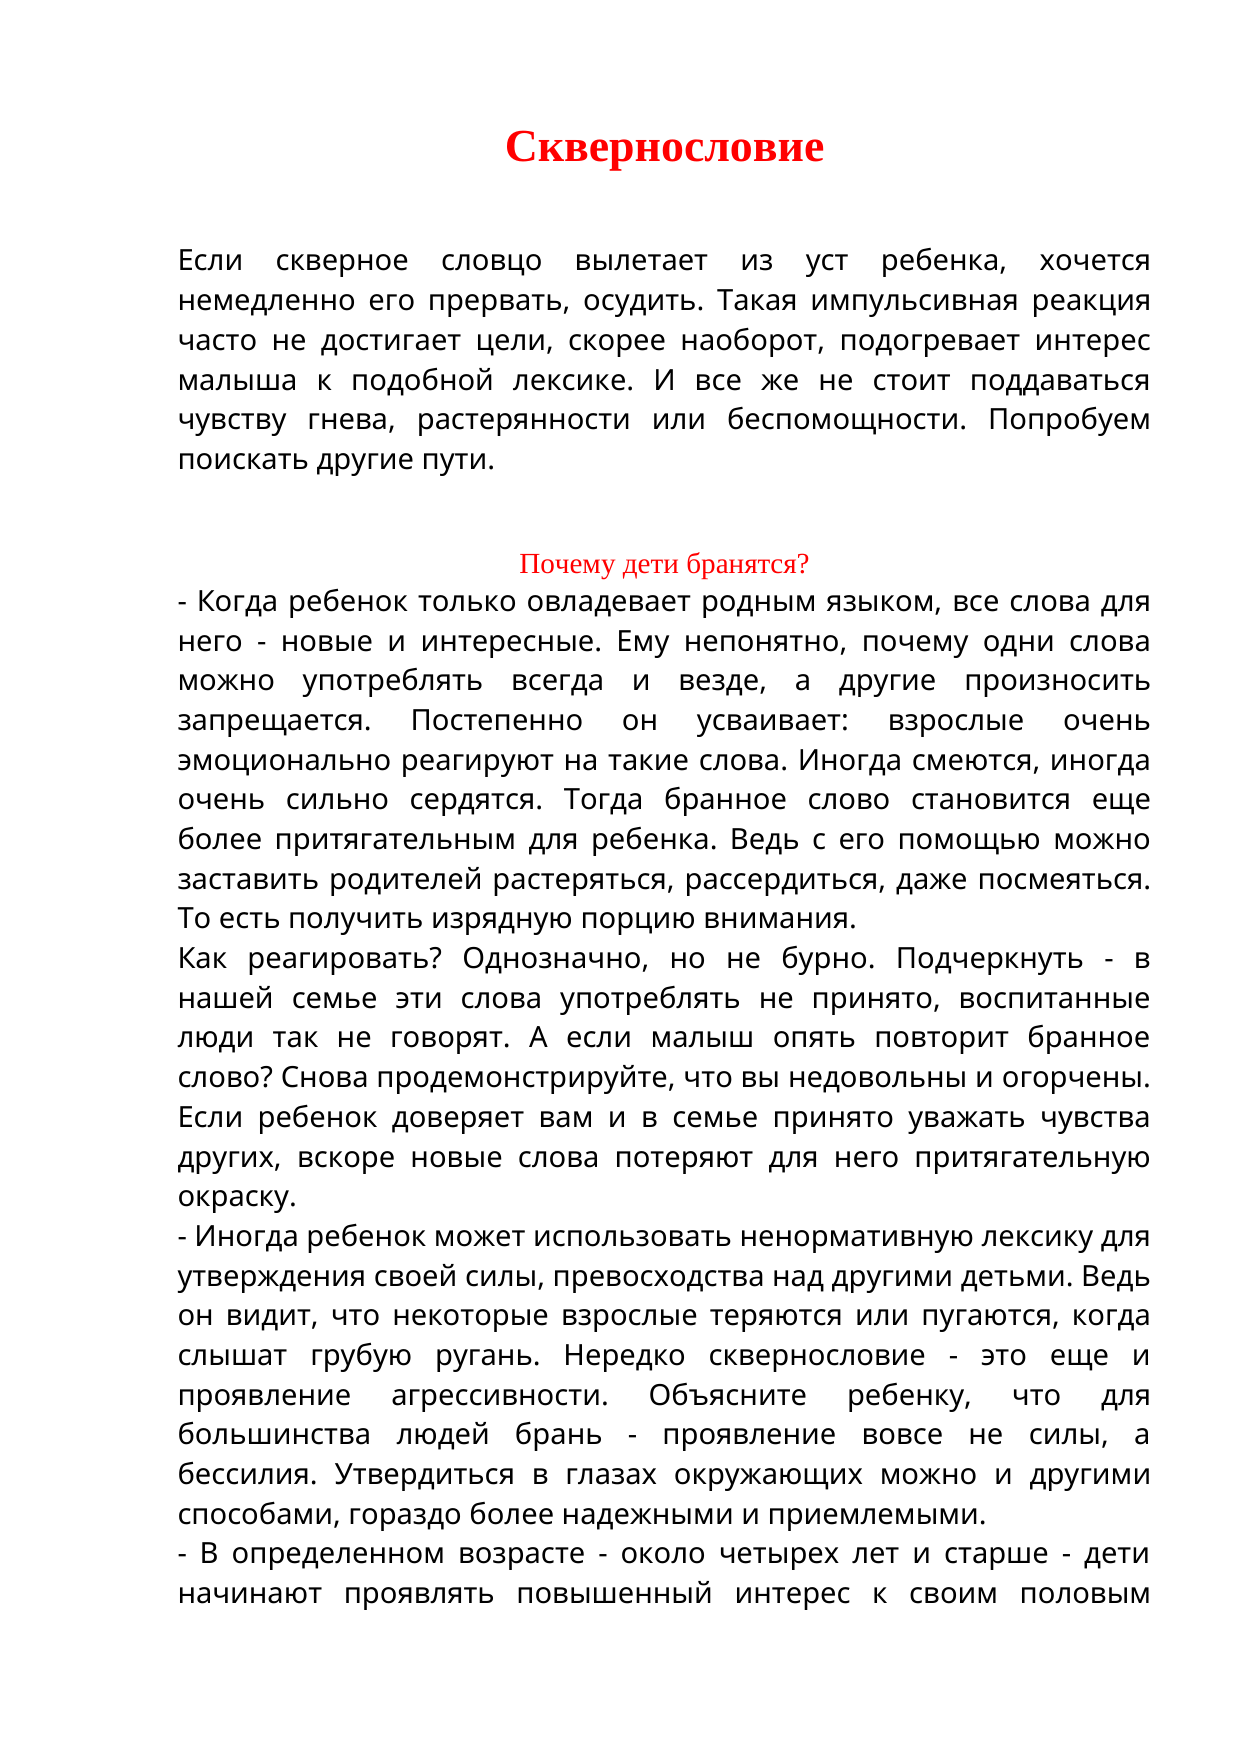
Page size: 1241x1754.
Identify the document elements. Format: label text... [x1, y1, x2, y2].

text Если скверное словцо вылетает из уст ребенка, хочется немедленно его прервать, осудить. Такая импульсивная реакция часто не достигает цели, скорее наоборот, подогревает интерес малыша к подобной лексике. И все же не стоит поддаваться чувству гнева, растерянности или беспомощности. Попробуем поискать другие пути. [177, 200, 1152, 478]
text Сквернословие [177, 118, 1152, 171]
text Как реагировать? Однозначно, но не бурно. Подчеркнуть - в нашей семье эти слова употреблять не принято, воспитанные люди так не говорят. А если малыш опять повторит бранное слово? Снова продемонстрируйте, что вы недовольны и огорчены. Если ребенок доверяет вам и в семье принято уважать чувства других, вскоре новые слова потеряют для него притягательную окраску. [177, 937, 1152, 1215]
text Почему дети бранятся? [177, 507, 1152, 580]
text - Когда ребенок только овладевает родным языком, все слова для него - новые и интересные. Ему непонятно, почему одни слова можно употреблять всегда и везде, а другие произносить запрещается. Постепенно он усваивает: взрослые очень эмоционально реагируют на такие слова. Иногда смеются, иногда очень сильно сердятся. Тогда бранное слово становится еще более притягательным для ребенка. Ведь с его помощью можно заставить родителей растеряться, рассердиться, даже посмеяться. То есть получить изрядную порцию внимания. [177, 580, 1152, 937]
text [177, 1533, 1152, 1612]
text - Иногда ребенок может использовать ненормативную лексику для утверждения своей силы, превосходства над другими детьми. Ведь он видит, что некоторые взрослые теряются или пугаются, когда слышат грубую ругань. Нередко сквернословие - это еще и проявление агрессивности. Объясните ребенку, что для большинства людей брань - проявление вовсе не силы, а бессилия. Утвердиться в глазах окружающих можно и другими способами, гораздо более надежными и приемлемыми. [177, 1215, 1152, 1533]
